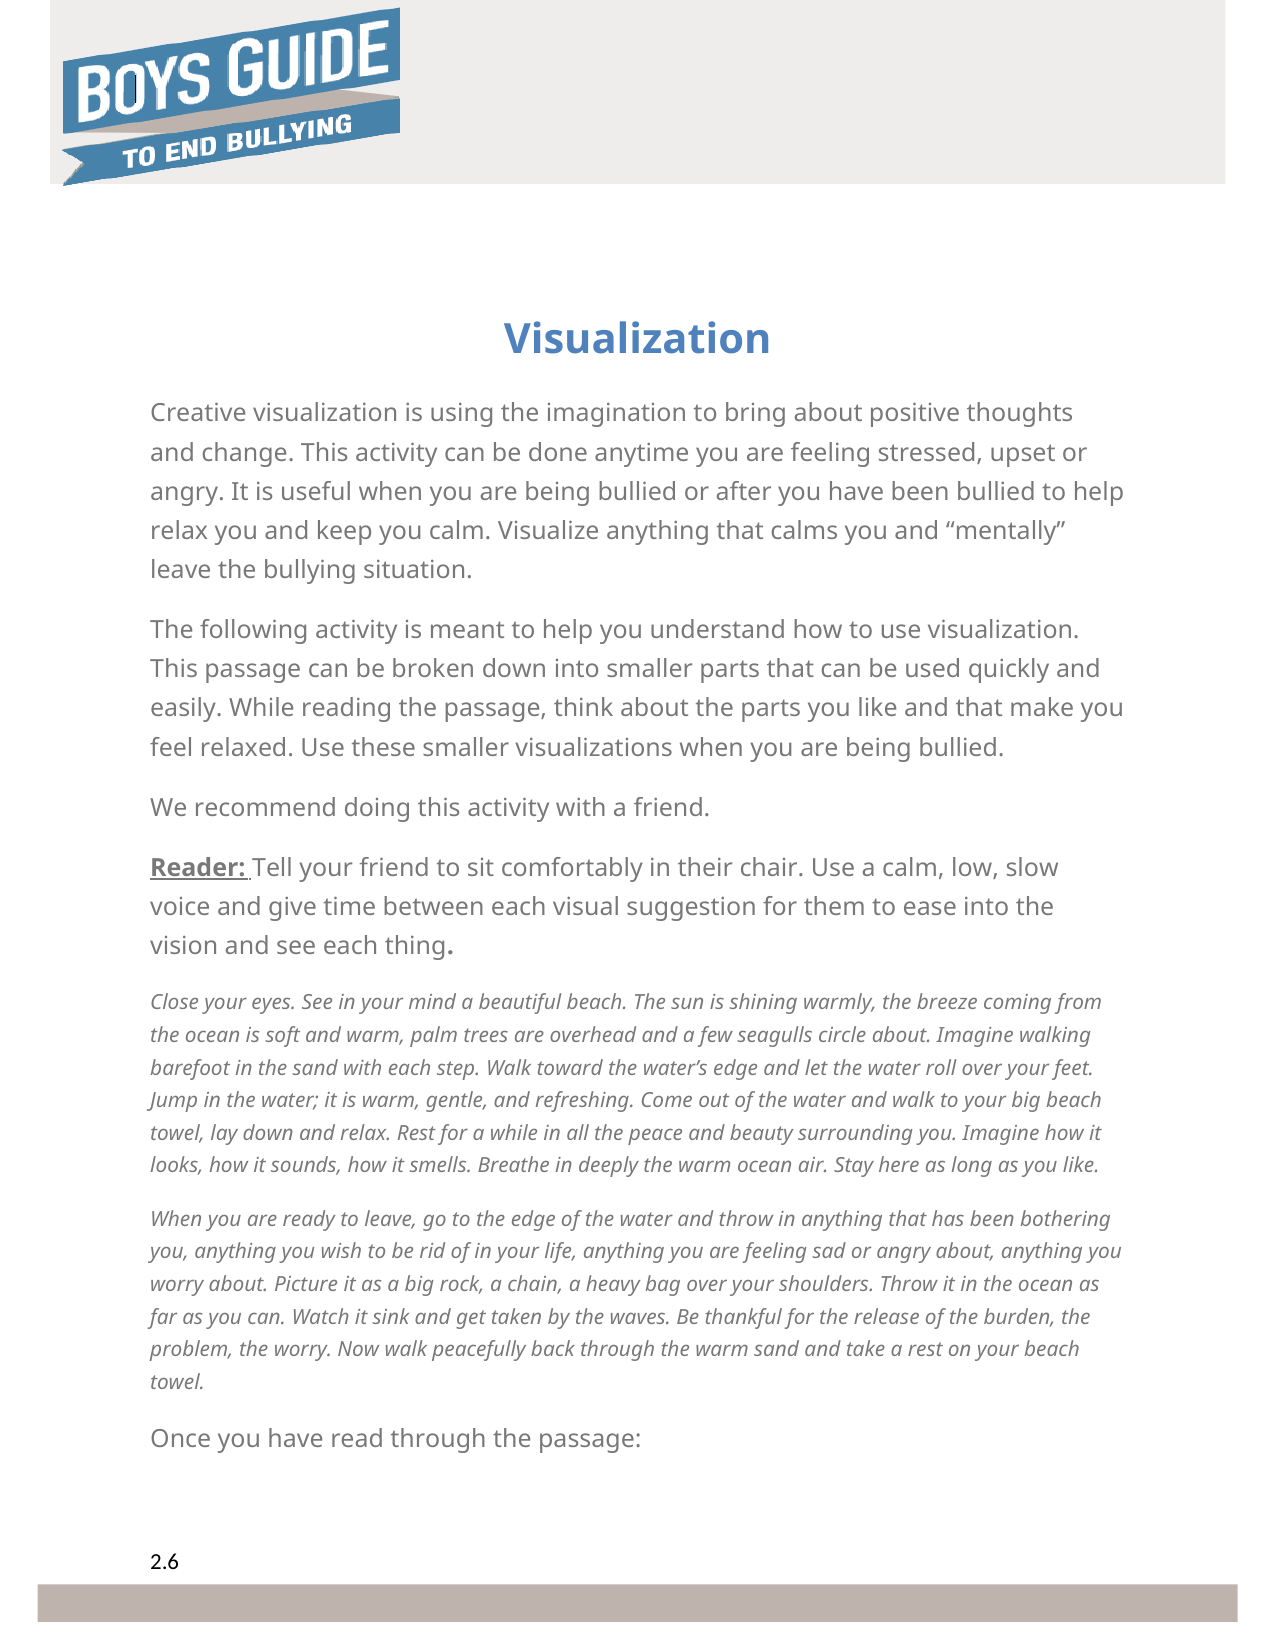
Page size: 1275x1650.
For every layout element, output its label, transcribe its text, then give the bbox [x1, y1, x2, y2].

text Reader: Tell your friend to sit comfortably in their chair. Use a calm, low, slow voice and give time between each visual suggestion for them to ease into the vision and see each thing. [150, 849, 1125, 962]
text When you are ready to leave, go to the edge of the water and throw in anything that has been bothering you, anything you wish to be rid of in your life, anything you are feeling sad or angry about, anything you worry about. Picture it as a big rock, a chain, a heavy bag over your shoulders. Throw it in the ocean as far as you can. Watch it sink and get taken by the waves. Be thankful for the release of the burden, the problem, the worry. Now walk peacefully back through the warm sand and take a rest on your beach towel. [150, 1204, 1125, 1395]
text Close your eyes. See in your mind a beautiful beach. The sun is shining warmly, the breeze coming from the ocean is soft and warm, palm trees are overhead and a few seagulls circle about. Imagine walking barefoot in the sand with each step. Walk toward the water’s edge and let the water roll over your feet. Jump in the water; it is warm, gentle, and refreshing. Come out of the water and walk to your big beach towel, lay down and relax. Rest for a while in all the peace and beauty surrounding you. Imagine how it looks, how it sounds, how it smells. Breathe in deeply the warm ocean air. Stay here as long as you like. [150, 987, 1125, 1179]
picture [49, 0, 1226, 201]
text Once you have read through the passage: [150, 1420, 1125, 1454]
text The following activity is meant to help you understand how to use visualization. This passage can be broken down into smaller parts that can be used quickly and easily. While reading the passage, think about the parts you like and that make you feel relaxed. Use these smaller visualizations when you are being bullied. [150, 612, 1125, 763]
text We recommend doing this activity with a friend. [150, 789, 1125, 823]
text Creative visualization is using the imagination to bring about positive thoughts and change. This activity can be done anytime you are feeling stressed, upset or angry. It is useful when you are being bullied or after you have been bullied to help relax you and keep you calm. Visualize anything that calms you and “mentally” leave the bullying situation. [150, 395, 1125, 586]
title Visualization [150, 309, 1125, 366]
